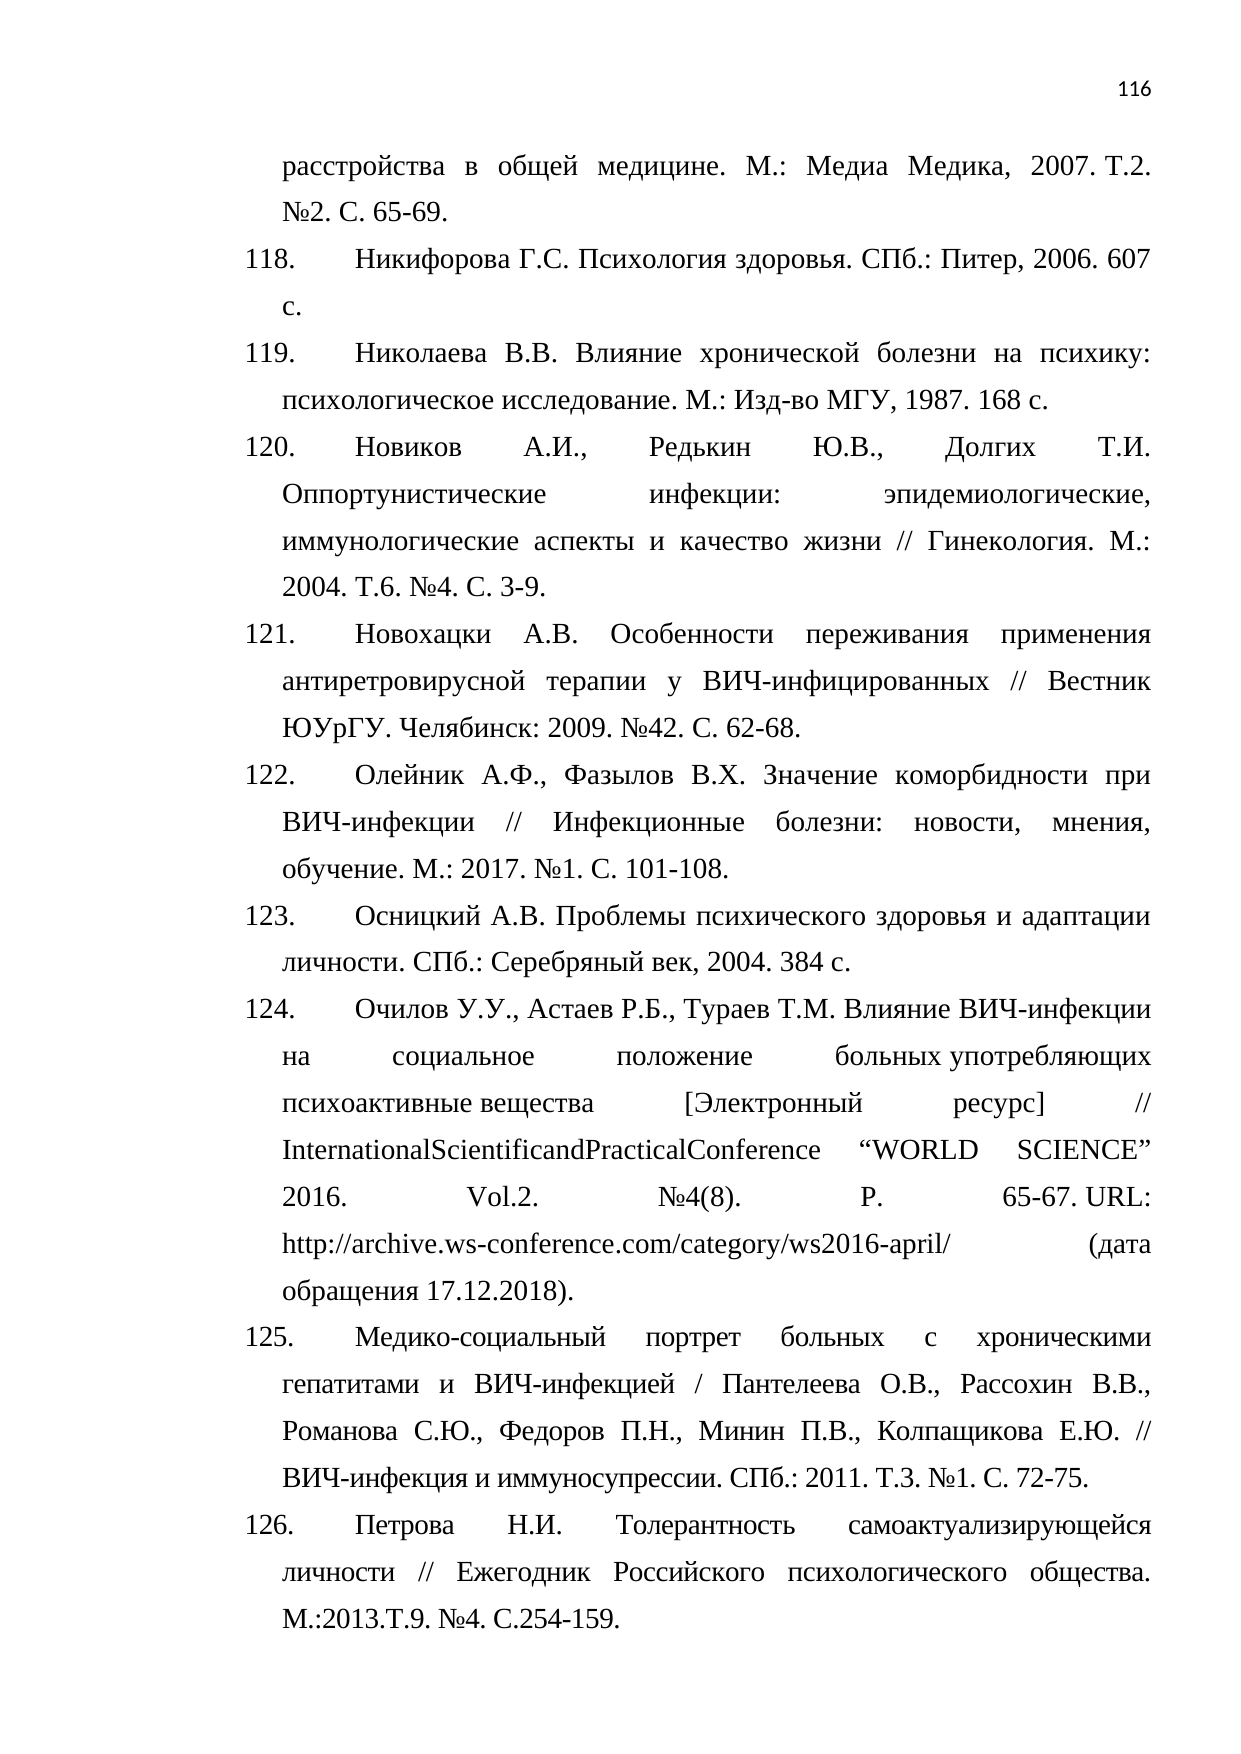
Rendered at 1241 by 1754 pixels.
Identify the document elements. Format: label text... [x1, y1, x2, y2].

list Олейник А.Ф., Фазылов В.Х. Значение коморбидности при ВИЧ-инфекции // Инфекционные болезни: новости, мнения, обучение. М.: 2017. №1. С. 101-108. [244, 757, 1152, 884]
list Медико-социальный портрет больных с хроническими гепатитами и ВИЧ-инфекцией / Пантелеева О.В., Рассохин В.В., Романова С.Ю., Федоров П.Н., Минин П.В., Колпащикова Е.Ю. // ВИЧ-инфекция и иммуносупрессии. СПб.: 2011. Т.3. №1. С. 72-75. [244, 1319, 1152, 1494]
list Осницкий А.В. Проблемы психического здоровья и адаптации личности. СПб.: Серебряный век, 2004. 384 с. [244, 898, 1152, 978]
list Очилов У.У., Астаев Р.Б., Тураев Т.М. Влияние ВИЧ-инфекции на социальное положение больных употребляющих психоактивные вещества [Электронный ресурс] // InternationalScientificandPracticalConference “WORLD SCIENCE” 2016. Vol.2. №4(8). Р. 65-67. URL: http://archive.ws-conference.com/category/ws2016-april/ (дата обращения 17.12.2018). [244, 991, 1152, 1306]
list Новиков А.И., Редькин Ю.В., Долгих Т.И. Оппортунистические инфекции: эпидемиологические, иммунологические аспекты и качество жизни // Гинекология. М.: 2004. Т.6. №4. С. 3-9. [244, 429, 1152, 603]
list Никифорова Г.С. Психология здоровья. СПб.: Питер, 2006. 607 с. [244, 241, 1152, 322]
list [244, 148, 1152, 228]
list Петрова Н.И. Толерантность самоактуализирующейся личности // Ежегодник Российского психологического общества. М.:2013.Т.9. №4. С.254-159. [244, 1507, 1152, 1634]
list Новохацки А.В. Особенности переживания применения антиретровирусной терапии у ВИЧ-инфицированных // Вестник ЮУрГУ. Челябинск: 2009. №42. С. 62-68. [244, 616, 1152, 744]
list Николаева В.В. Влияние хронической болезни на психику: психологическое исследование. М.: Изд-во МГУ, 1987. 168 с. [244, 335, 1152, 416]
